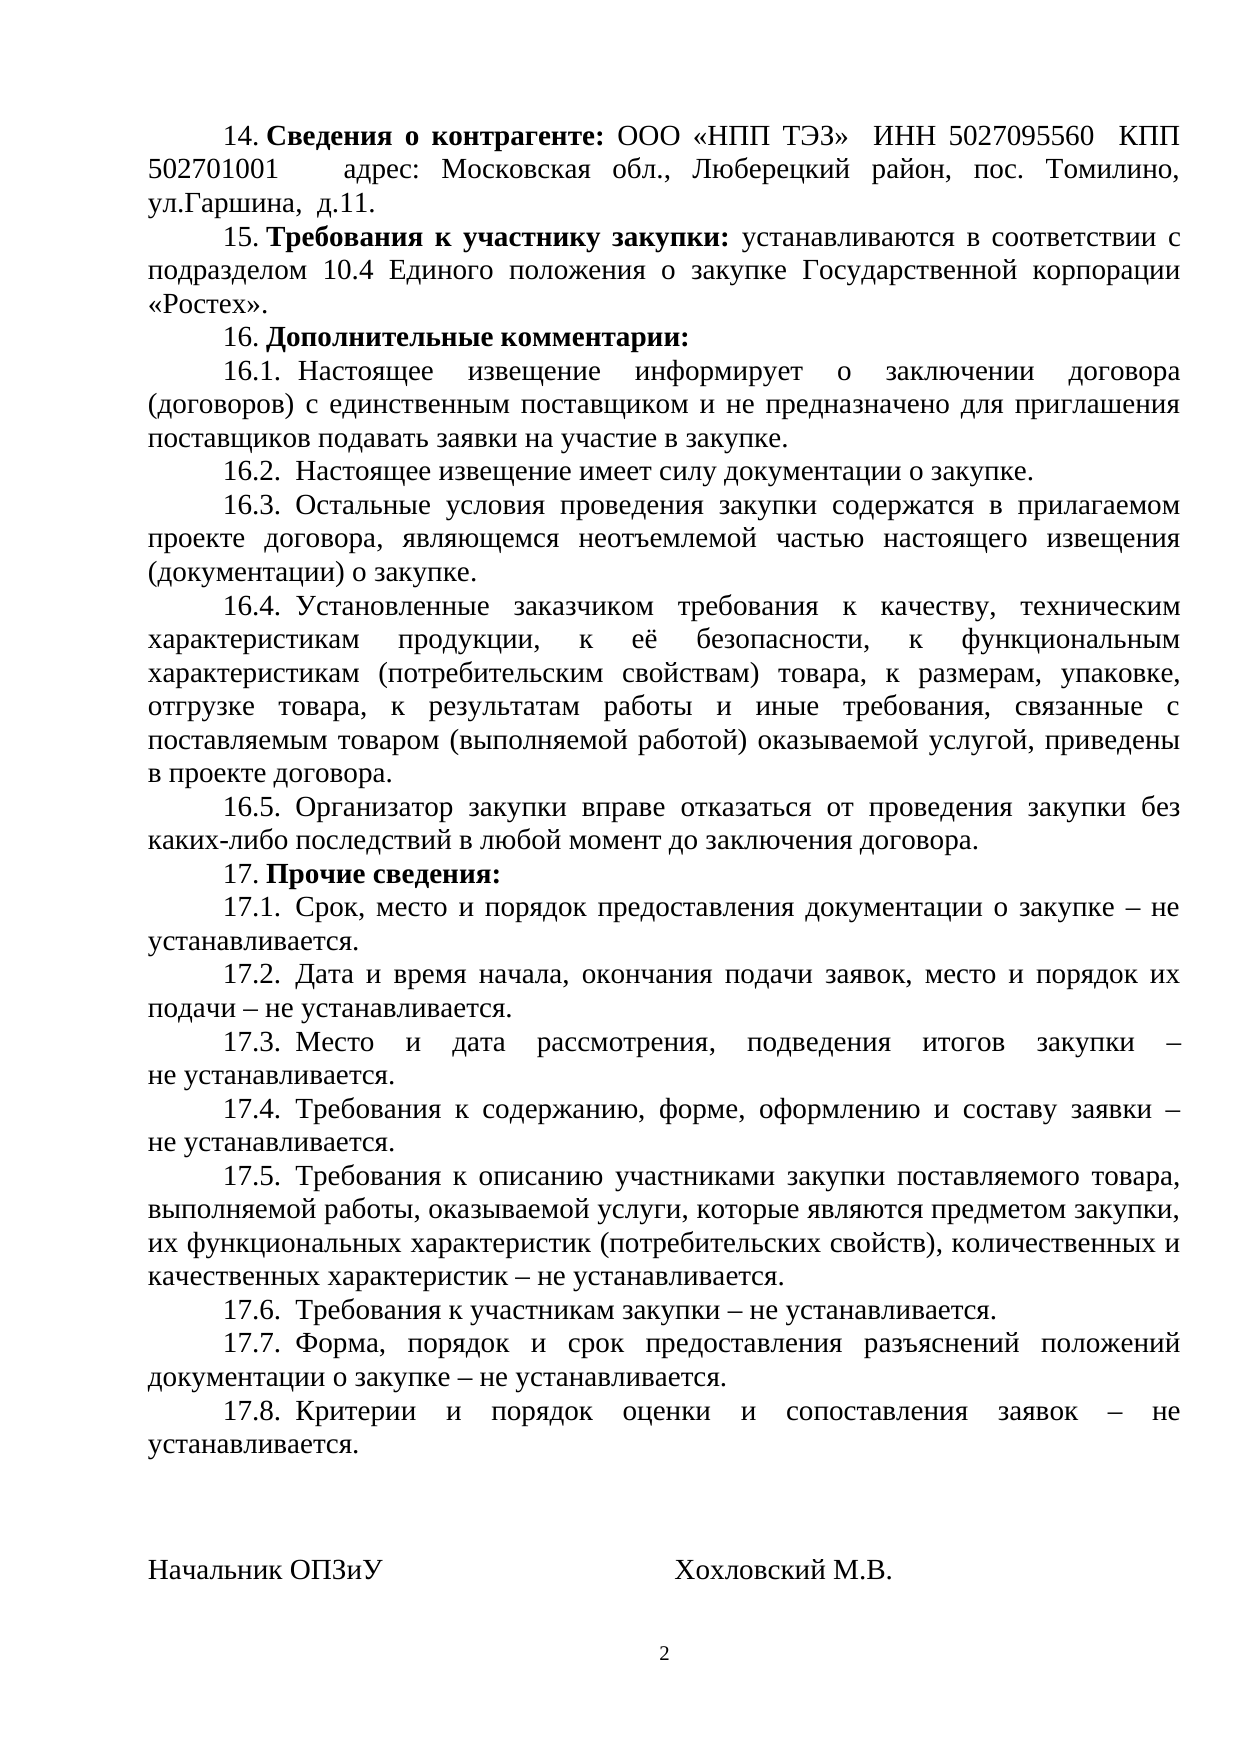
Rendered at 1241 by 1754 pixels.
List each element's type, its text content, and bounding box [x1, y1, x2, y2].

list Требования к участникам закупки – не устанавливается. [148, 1292, 1181, 1326]
list Настоящее извещение имеет силу документации о закупке. [148, 453, 1181, 487]
text Начальник ОПЗиУ Хохловский М.В. [148, 1552, 1181, 1585]
list Организатор закупки вправе отказаться от проведения закупки без каких-либо последствий в любой момент до заключения договора. [148, 789, 1181, 856]
list Прочие сведения: [148, 856, 1181, 889]
list Установленные заказчиком требования к качеству, техническим характеристикам продукции, к её безопасности, к функциональным характеристикам (потребительским свойствам) товара, к размерам, упаковке, отгрузке товара, к результатам работы и иные требования, связанные с поставляемым товаром (выполняемой работой) оказываемой услугой, приведены в проекте договора. [148, 588, 1181, 789]
list Критерии и порядок оценки и сопоставления заявок – не устанавливается. [148, 1393, 1181, 1460]
list Дата и время начала, окончания подачи заявок, место и порядок их подачи – не устанавливается. [148, 957, 1181, 1024]
list Срок, место и порядок предоставления документации о закупке – не устанавливается. [148, 889, 1181, 957]
list Дополнительные комментарии: [148, 319, 1181, 353]
list Требования к описанию участниками закупки поставляемого товара, выполняемой работы, оказываемой услуги, которые являются предметом закупки, их функциональных характеристик (потребительских свойств), количественных и качественных характеристик – не устанавливается. [148, 1158, 1181, 1292]
list Требования к содержанию, форме, оформлению и составу заявки – не устанавливается. [148, 1091, 1181, 1158]
list Форма, порядок и срок предоставления разъяснений положений документации о закупке – не устанавливается. [148, 1326, 1181, 1393]
list Требования к участнику закупки: устанавливаются в соответствии с подразделом 10.4 Единого положения о закупке Государственной корпорации «Ростех». [148, 219, 1181, 319]
list Сведения о контрагенте: ООО «НПП ТЭЗ» ИНН 5027095560 КПП 502701001 адрес: Московская обл., Люберецкий район, пос. Томилино, ул.Гаршина, д.11. [148, 118, 1181, 219]
list Место и дата рассмотрения, подведения итогов закупки – не устанавливается. [148, 1024, 1181, 1091]
list Настоящее извещение информирует о заключении договора (договоров) с единственным поставщиком и не предназначено для приглашения поставщиков подавать заявки на участие в закупке. [148, 353, 1181, 453]
list Остальные условия проведения закупки содержатся в прилагаемом проекте договора, являющемся неотъемлемой частью настоящего извещения (документации) о закупке. [148, 487, 1181, 588]
